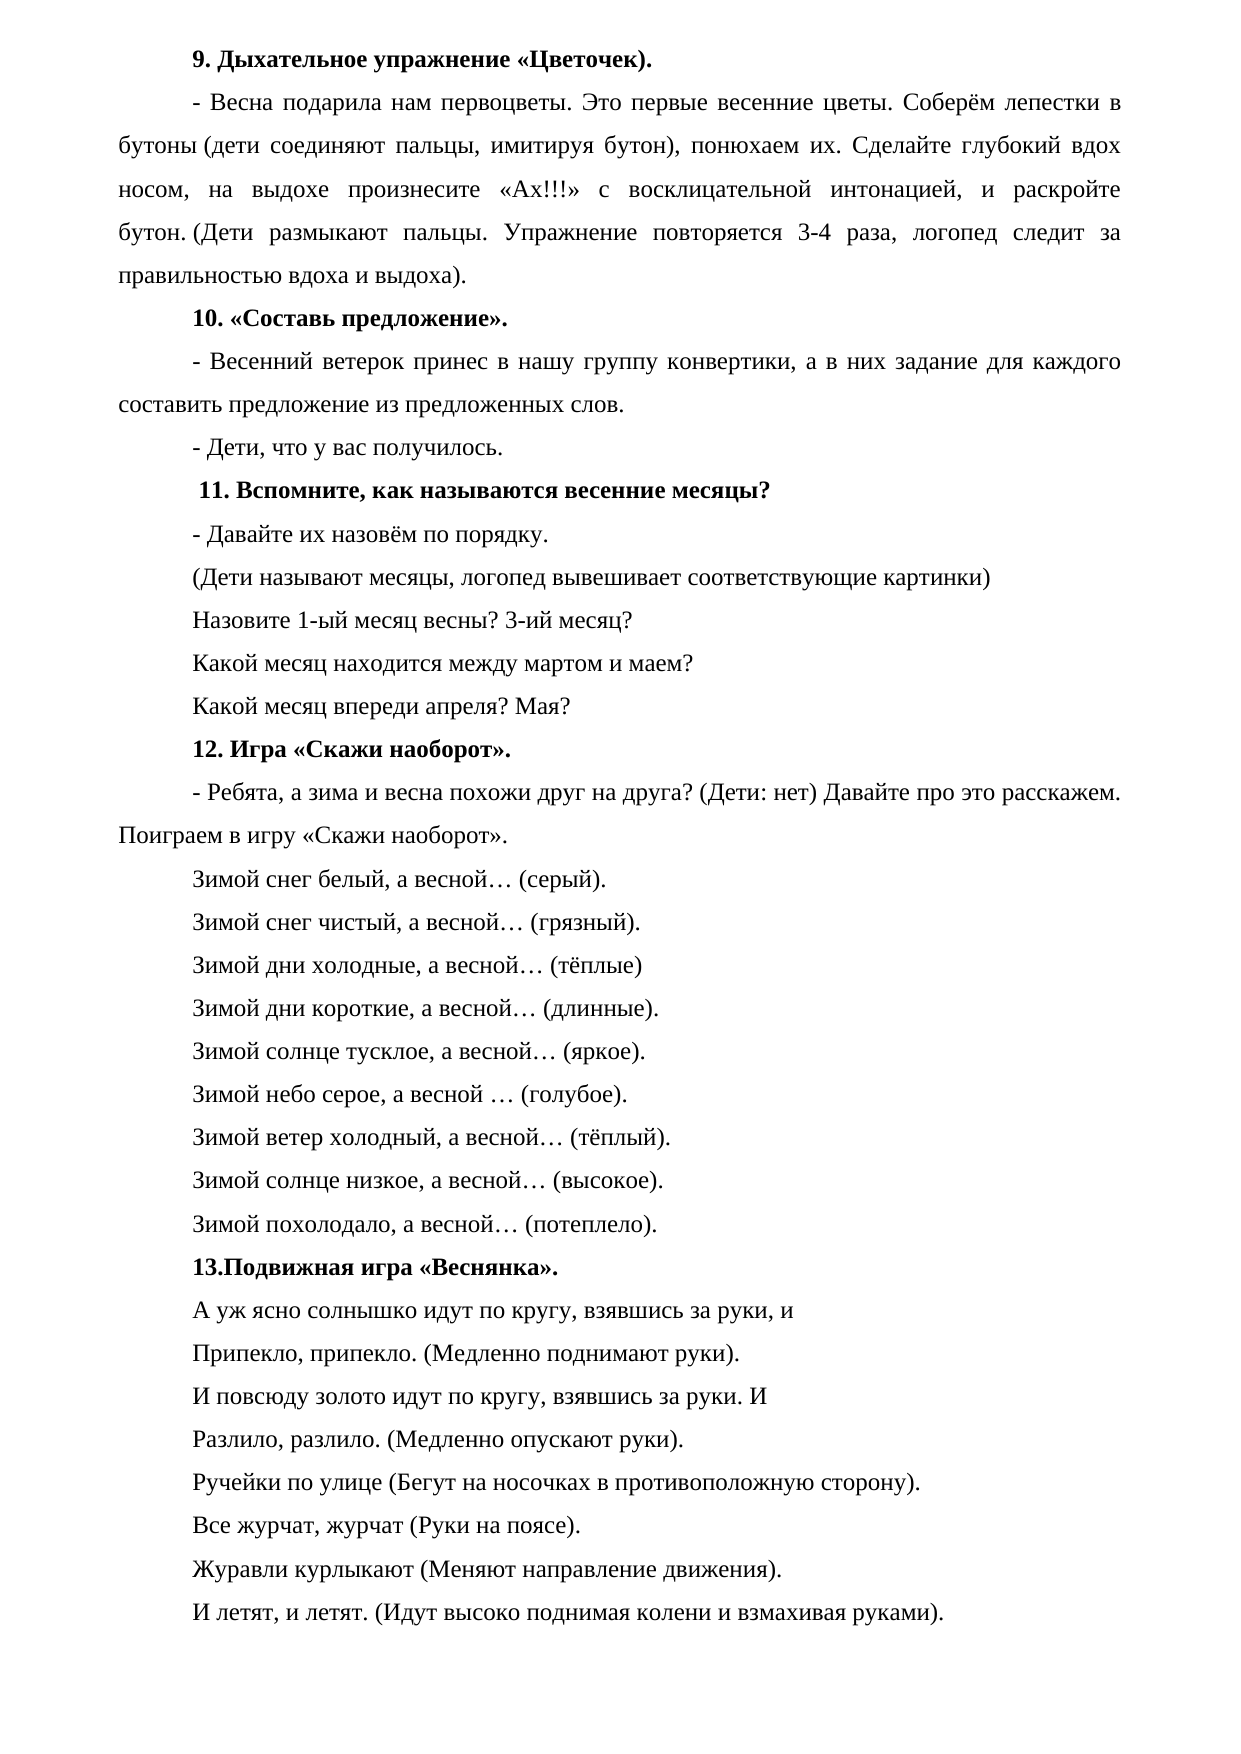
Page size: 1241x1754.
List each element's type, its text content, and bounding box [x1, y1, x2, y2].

text Припекло, припекло. (Медленно поднимают руки). [118, 1338, 1122, 1367]
text - Ребята, а зима и весна похожи друг на друга? (Дети: нет) Давайте про это расскажем. Поиграем в игру «Скажи наоборот». [118, 777, 1122, 849]
text - Весенний ветерок принес в нашу группу конвертики, а в них задание для каждого составить предложение из предложенных слов. [118, 346, 1122, 418]
text 9. Дыхательное упражнение «Цветочек). [118, 44, 1122, 73]
text И летят, и летят. (Идут высоко поднимая колени и взмахивая руками). [118, 1597, 1122, 1626]
text Зимой ветер холодный, а весной… (тёплый). [118, 1122, 1122, 1151]
text Зимой снег белый, а весной… (серый). [118, 864, 1122, 892]
text Зимой небо серое, а весной … (голубое). [118, 1079, 1122, 1108]
text 11. Вспомните, как называются весенние месяцы? [118, 476, 1122, 504]
text - Дети, что у вас получилось. [118, 432, 1122, 461]
text Назовите 1-ый месяц весны? 3-ий месяц? [118, 605, 1122, 634]
text А уж ясно солнышко идут по кругу, взявшись за руки, и [118, 1295, 1122, 1324]
text Журавли курлыкают (Меняют направление движения). [118, 1554, 1122, 1582]
text Ручейки по улице (Бегут на носочках в противоположную сторону). [118, 1467, 1122, 1496]
text Какой месяц впереди апреля? Мая? [118, 691, 1122, 720]
text Зимой снег чистый, а весной… (грязный). [118, 907, 1122, 936]
text Все журчат, журчат (Руки на поясе). [118, 1511, 1122, 1539]
text - Давайте их назовём по порядку. [118, 519, 1122, 547]
text Зимой дни короткие, а весной… (длинные). [118, 993, 1122, 1022]
text 12. Игра «Скажи наоборот». [118, 734, 1122, 763]
text (Дети называют месяцы, логопед вывешивает соответствующие картинки) [118, 562, 1122, 591]
text 13.Подвижная игра «Веснянка». [118, 1252, 1122, 1281]
text Зимой похолодало, а весной… (потеплело). [118, 1209, 1122, 1237]
text И повсюду золото идут по кругу, взявшись за руки. И [118, 1381, 1122, 1410]
text - Весна подарила нам первоцветы. Это первые весенние цветы. Соберём лепестки в бутоны (дети соединяют пальцы, имитируя бутон), понюхаем их. Сделайте глубокий вдох носом, на выдохе произнесите «Ах!!!» с восклицательной интонацией, и раскройте бутон. (Дети размыкают пальцы. Упражнение повторяется 3-4 раза, логопед следит за правильностью вдоха и выдоха). [118, 87, 1122, 289]
text Какой месяц находится между мартом и маем? [118, 648, 1122, 677]
text Зимой дни холодные, а весной… (тёплые) [118, 950, 1122, 979]
text Разлило, разлило. (Медленно опускают руки). [118, 1424, 1122, 1453]
text 10. «Составь предложение». [118, 303, 1122, 332]
text Зимой солнце тусклое, а весной… (яркое). [118, 1036, 1122, 1065]
text Зимой солнце низкое, а весной… (высокое). [118, 1166, 1122, 1194]
